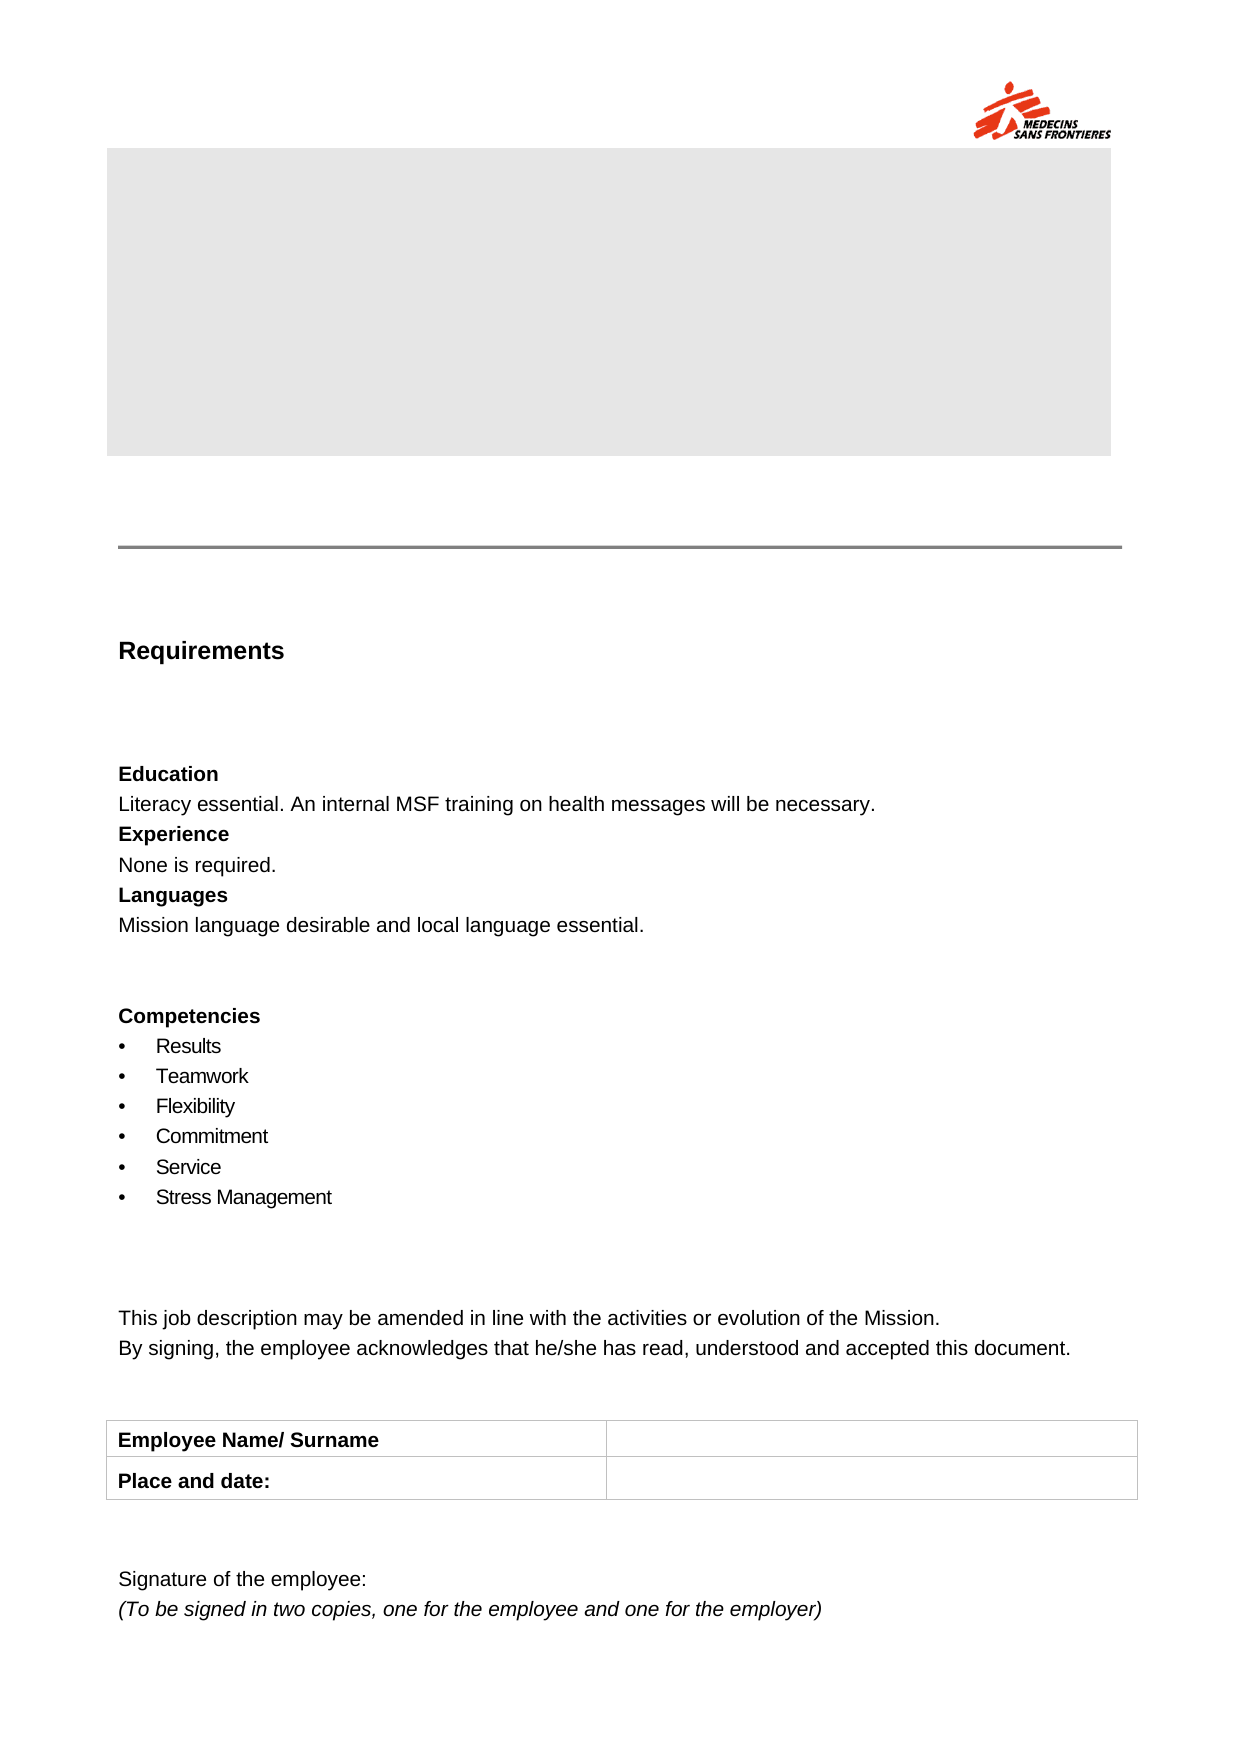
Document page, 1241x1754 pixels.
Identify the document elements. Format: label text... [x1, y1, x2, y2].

table_cell [607, 1457, 1137, 1499]
table_cell [107, 148, 1111, 456]
text By signing, the employee acknowledges that he/she has read, understood and accepted this document. [118, 1336, 1122, 1360]
table_cell Place and date: [107, 1457, 606, 1499]
text (To be signed in two copies, one for the employee and one for the employer) [118, 1597, 1122, 1621]
table_header [607, 1421, 1137, 1456]
text This job description may be amended in line with the activities or evolution of the Mission. [118, 1306, 1122, 1329]
text Signature of the employee: [118, 1567, 1122, 1591]
table_header Employee Name/ Surname [107, 1421, 606, 1456]
